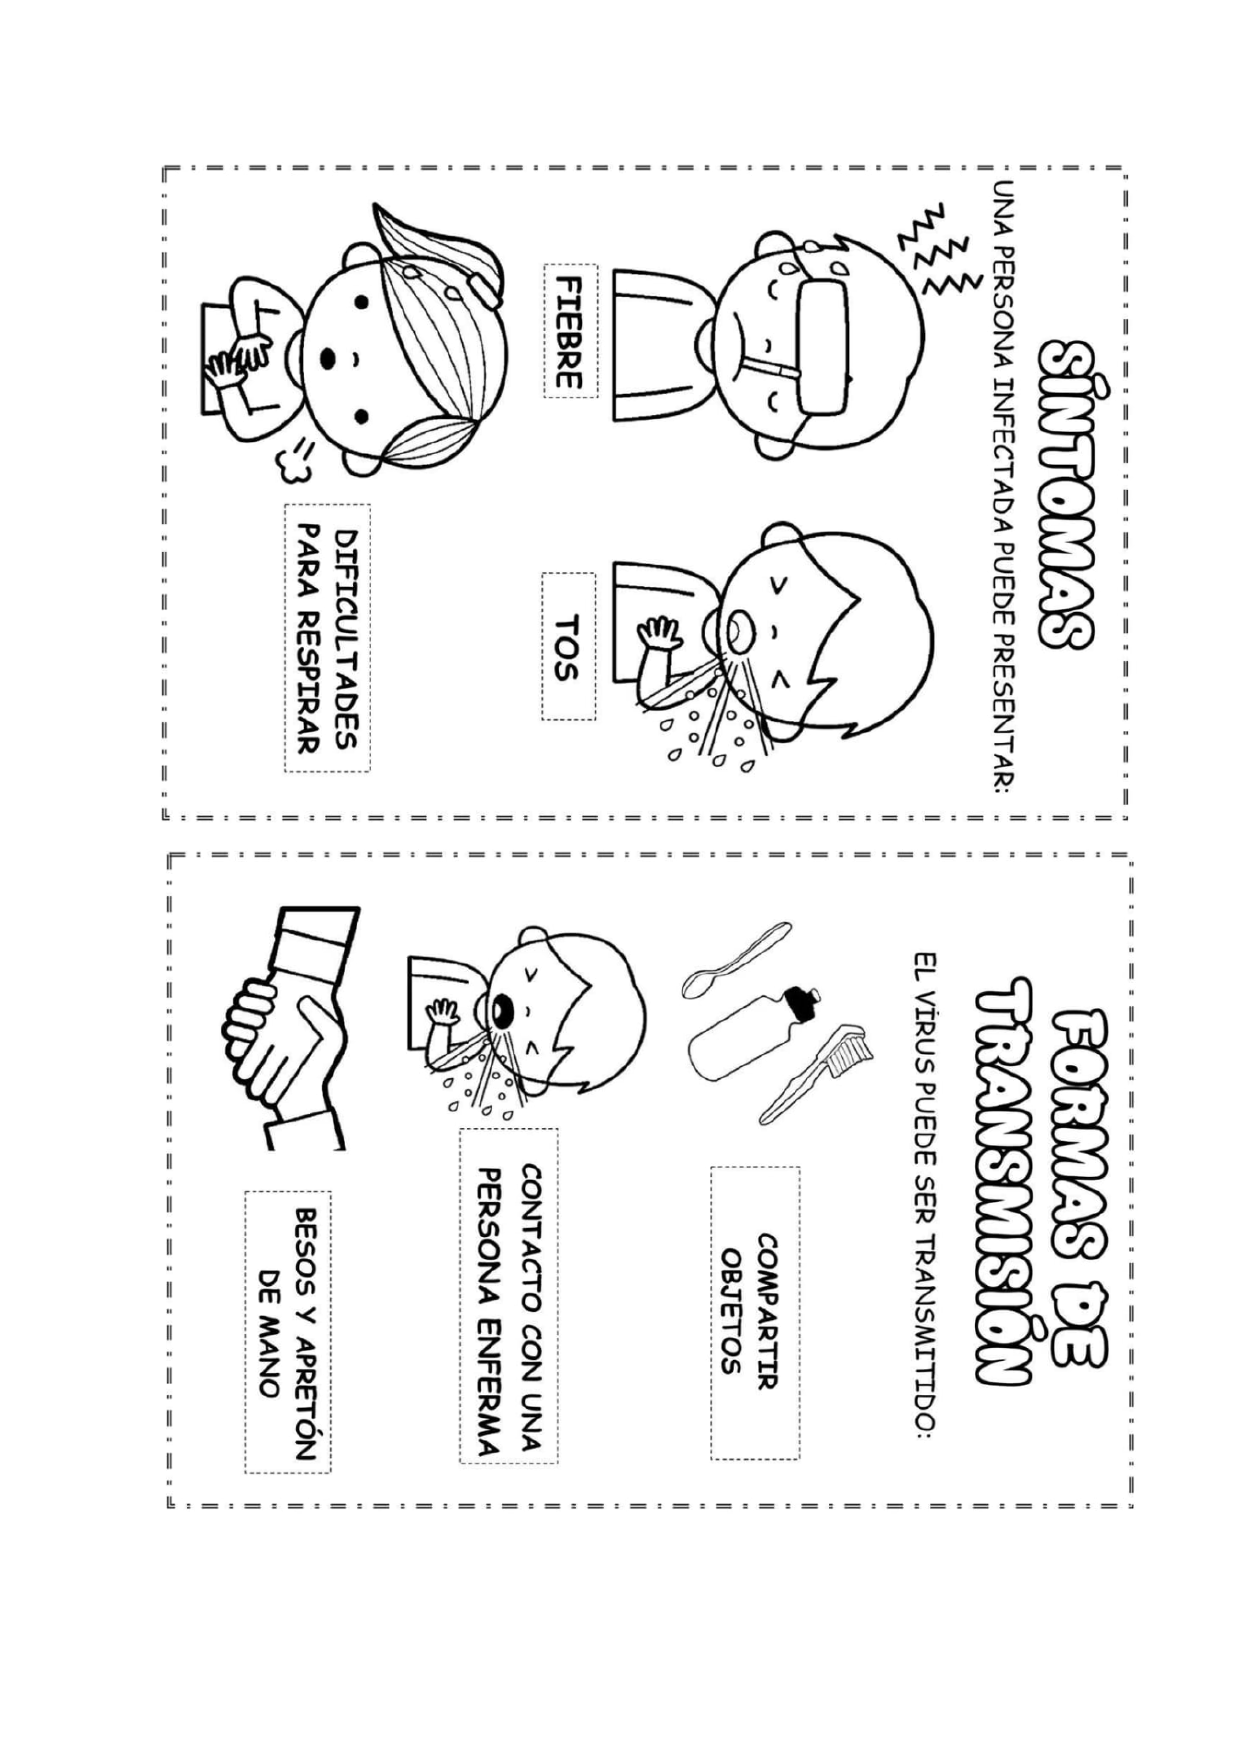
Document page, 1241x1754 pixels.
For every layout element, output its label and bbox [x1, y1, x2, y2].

picture [150, 150, 1138, 831]
picture [150, 836, 1143, 1521]
